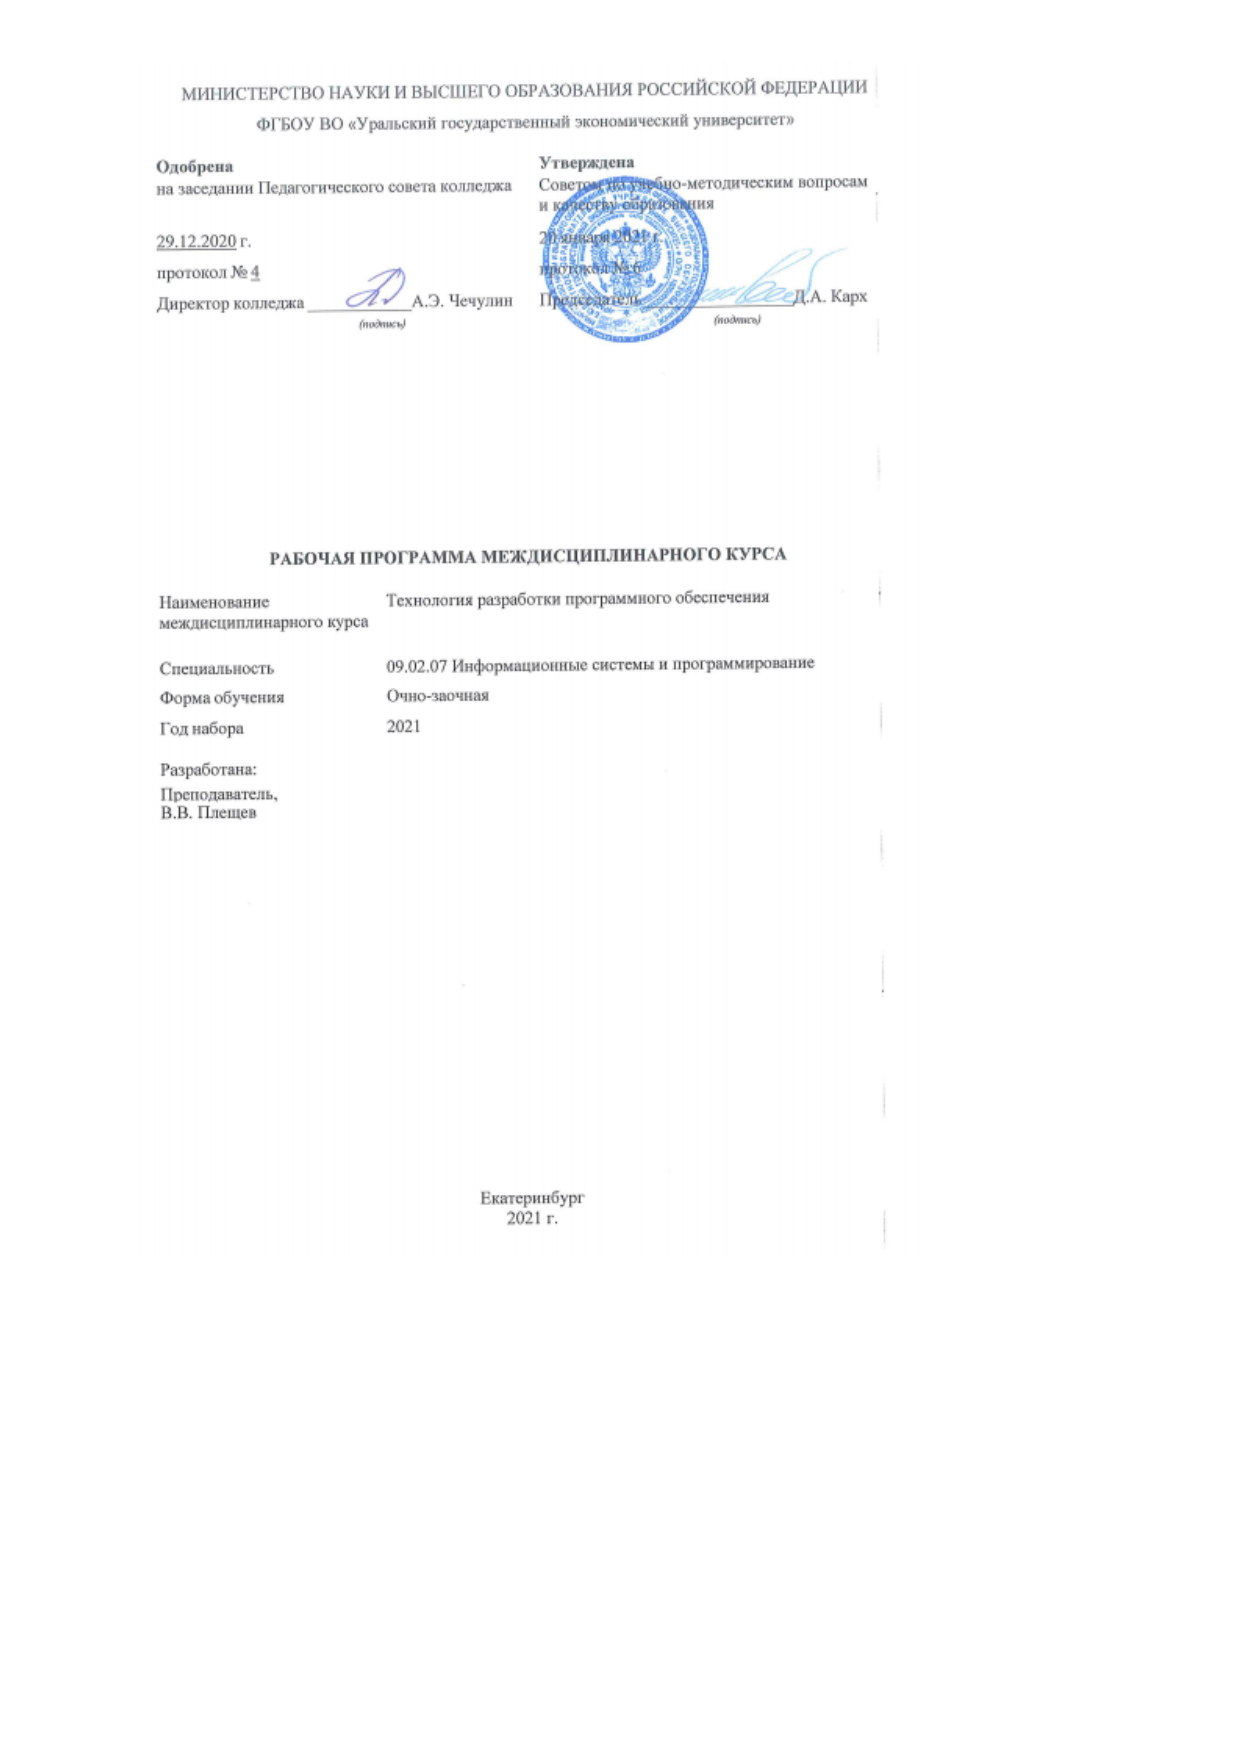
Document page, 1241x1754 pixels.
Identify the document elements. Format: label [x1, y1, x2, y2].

picture [118, 59, 923, 1255]
